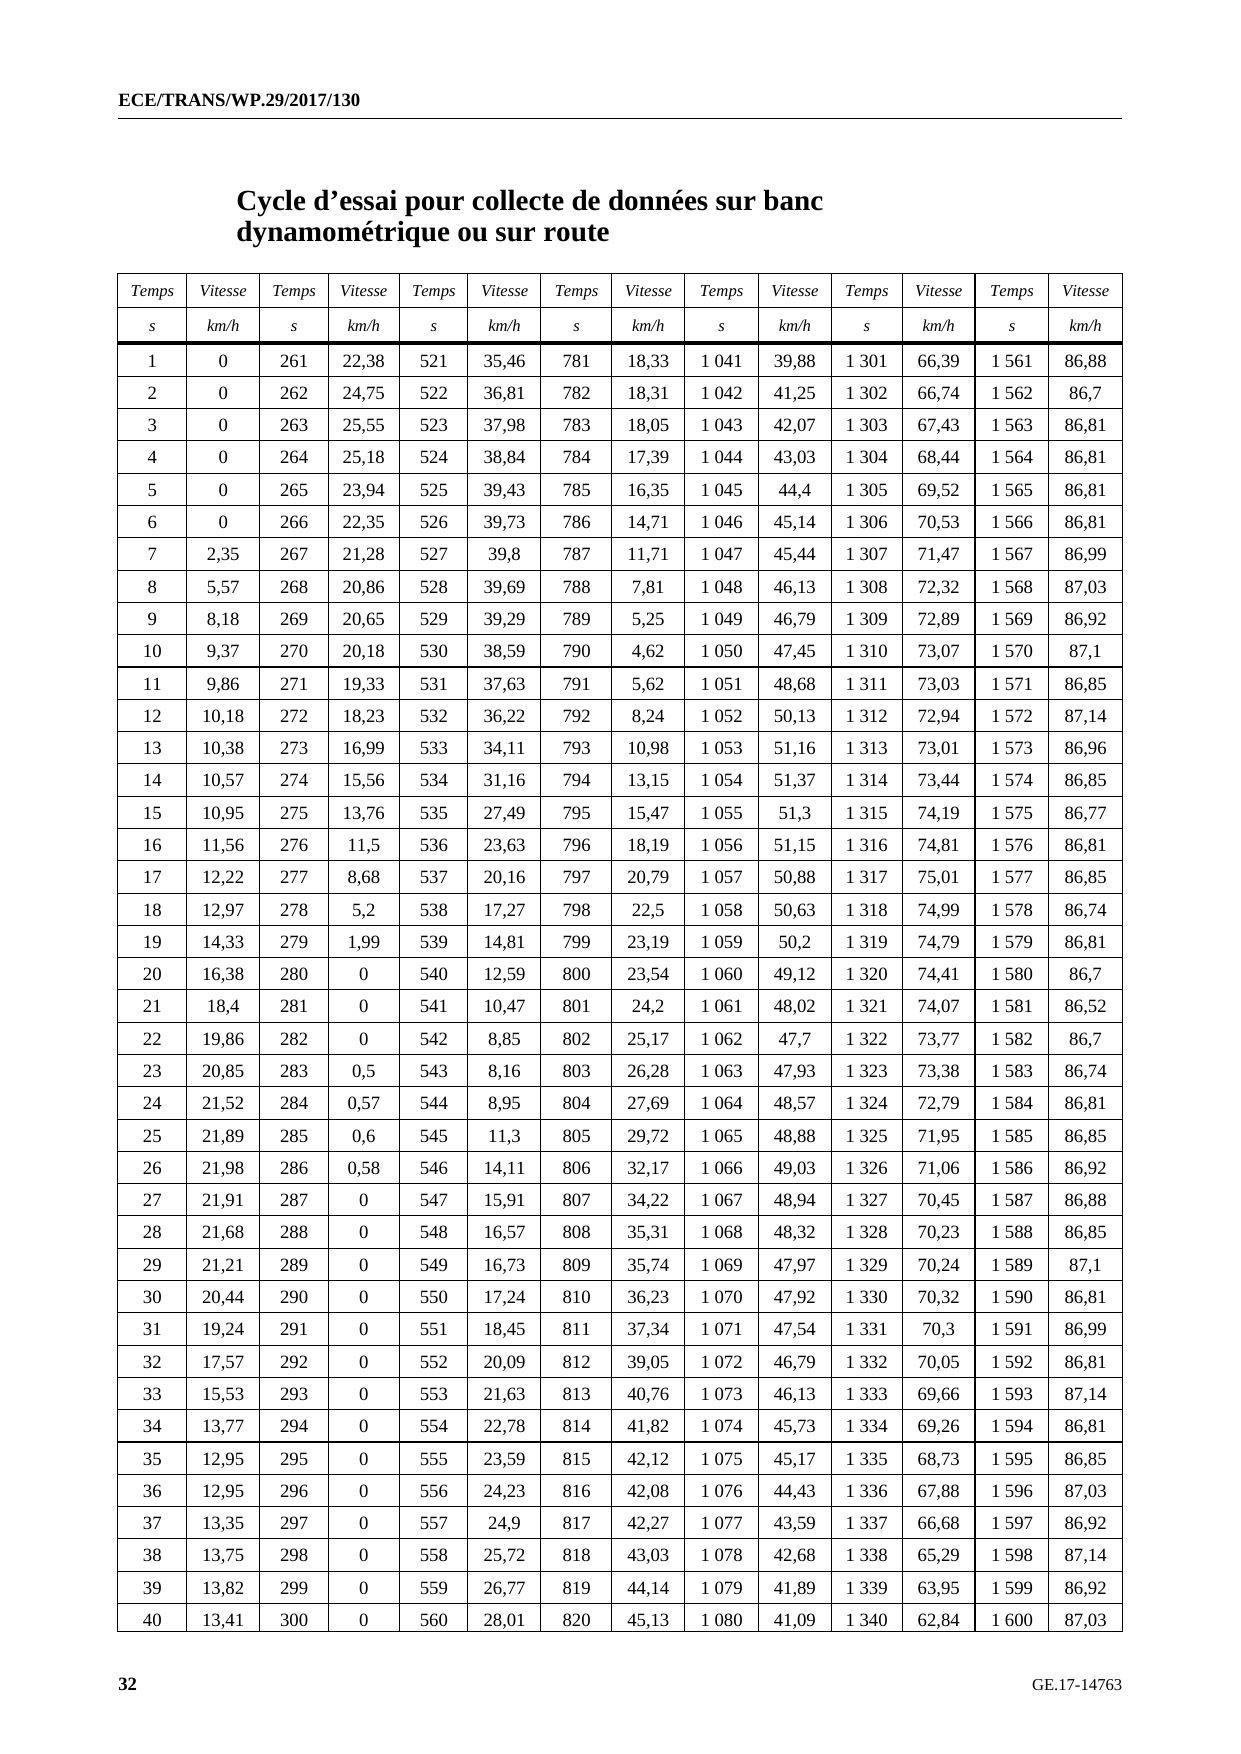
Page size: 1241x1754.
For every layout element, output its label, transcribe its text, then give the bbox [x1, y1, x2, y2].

table_cell 1 074 [685, 1410, 758, 1441]
table_cell 86,92 [1049, 1152, 1122, 1183]
text Cycle d’essai pour collecte de données sur banc dynamométrique ou sur route [118, 185, 1004, 248]
table_cell 797 [541, 861, 611, 892]
table_cell 804 [541, 1087, 611, 1118]
table_cell 45,17 [759, 1443, 831, 1474]
table_cell 269 [260, 603, 328, 634]
table_cell 34,22 [612, 1184, 684, 1215]
table_cell 795 [541, 797, 611, 828]
table_cell 543 [400, 1055, 467, 1086]
table_cell 3 [118, 409, 186, 440]
table_cell 0 [329, 1313, 399, 1344]
table_cell 39,05 [612, 1346, 684, 1377]
table_cell 1 600 [976, 1604, 1048, 1631]
table_cell 20,85 [187, 1055, 259, 1086]
table_cell 25,17 [612, 1023, 684, 1054]
table_cell 2 [118, 377, 186, 408]
table_cell 48,57 [759, 1087, 831, 1118]
table_cell 1 [118, 345, 186, 376]
table_cell 557 [400, 1507, 467, 1538]
table_cell 40,76 [612, 1378, 684, 1409]
table_cell 549 [400, 1249, 467, 1280]
table_cell 48,94 [759, 1184, 831, 1215]
table_cell 781 [541, 345, 611, 376]
table_cell 1 047 [685, 538, 758, 569]
table_cell 38 [118, 1539, 186, 1571]
table_cell 790 [541, 635, 611, 666]
table_cell 26,77 [468, 1572, 540, 1603]
table_cell 63,95 [903, 1572, 974, 1603]
table_cell 73,03 [903, 668, 974, 699]
table_cell 15 [118, 797, 186, 828]
table_cell 86,81 [1049, 506, 1122, 537]
table_cell 809 [541, 1249, 611, 1280]
table_cell 35,46 [468, 345, 540, 376]
table_cell 14,11 [468, 1152, 540, 1183]
table_cell 32,17 [612, 1152, 684, 1183]
table_cell 15,91 [468, 1184, 540, 1215]
table_cell 16,38 [187, 958, 259, 989]
table_cell 10,38 [187, 732, 259, 763]
table_cell 0 [329, 1475, 399, 1506]
table_cell 68,44 [903, 441, 974, 473]
table_cell 1 077 [685, 1507, 758, 1538]
table_cell 40 [118, 1604, 186, 1631]
table_cell 551 [400, 1313, 467, 1344]
table_cell 297 [260, 1507, 328, 1538]
table_cell 279 [260, 926, 328, 957]
table_cell 1 309 [832, 603, 902, 634]
table_cell 10,95 [187, 797, 259, 828]
table_cell 294 [260, 1410, 328, 1441]
table_header Temps [541, 274, 611, 307]
table_cell 16,73 [468, 1249, 540, 1280]
table_cell 1 041 [685, 345, 758, 376]
table_cell 0 [329, 1443, 399, 1474]
table_cell 9,86 [187, 668, 259, 699]
table_cell 1 328 [832, 1216, 902, 1248]
table_cell 25,72 [468, 1539, 540, 1571]
table_cell 263 [260, 409, 328, 440]
table_cell 38,84 [468, 441, 540, 473]
table_cell 49,12 [759, 958, 831, 989]
table_cell 1 318 [832, 894, 902, 925]
table_cell 0 [329, 1249, 399, 1280]
table_cell 42,07 [759, 409, 831, 440]
table_cell 86,7 [1049, 958, 1122, 989]
table_cell 86,7 [1049, 377, 1122, 408]
table_cell 788 [541, 571, 611, 602]
table_cell 1 051 [685, 668, 758, 699]
table_cell 86,85 [1049, 861, 1122, 892]
table_cell 86,92 [1049, 1507, 1122, 1538]
table_cell 786 [541, 506, 611, 537]
table_cell 39,8 [468, 538, 540, 569]
table_cell 29,72 [612, 1120, 684, 1151]
table_cell 1 564 [976, 441, 1048, 473]
table_cell 10,57 [187, 764, 259, 796]
table_cell 1 562 [976, 377, 1048, 408]
table_cell 1 334 [832, 1410, 902, 1441]
table_header Temps [118, 274, 186, 307]
table_cell 18,4 [187, 990, 259, 1022]
table_cell 284 [260, 1087, 328, 1118]
table_cell 1 056 [685, 829, 758, 860]
table_cell 22,35 [329, 506, 399, 537]
table_header Vitesse [903, 274, 974, 307]
table_cell 0 [329, 1378, 399, 1409]
table_cell 261 [260, 345, 328, 376]
table_header Vitesse [612, 274, 684, 307]
table_cell 86,81 [1049, 441, 1122, 473]
table_cell 1 059 [685, 926, 758, 957]
table_cell 43,59 [759, 1507, 831, 1538]
table_cell 47,92 [759, 1281, 831, 1312]
table_cell 534 [400, 764, 467, 796]
table_cell 13,41 [187, 1604, 259, 1631]
table_cell 1 063 [685, 1055, 758, 1086]
table_cell 16 [118, 829, 186, 860]
table_cell 0,6 [329, 1120, 399, 1151]
table_cell 798 [541, 894, 611, 925]
table_cell 24,23 [468, 1475, 540, 1506]
table_cell 1 567 [976, 538, 1048, 569]
table_cell 799 [541, 926, 611, 957]
table_cell 796 [541, 829, 611, 860]
table_cell 44,43 [759, 1475, 831, 1506]
table_cell 5,62 [612, 668, 684, 699]
table_cell 74,41 [903, 958, 974, 989]
table_cell 15,53 [187, 1378, 259, 1409]
table_cell 39,29 [468, 603, 540, 634]
table_cell 0,57 [329, 1087, 399, 1118]
table_cell 42,68 [759, 1539, 831, 1571]
table_cell s [400, 308, 467, 341]
table_cell 86,52 [1049, 990, 1122, 1022]
table_cell 36,23 [612, 1281, 684, 1312]
table_cell 1 316 [832, 829, 902, 860]
table_cell 558 [400, 1539, 467, 1571]
table_cell 72,79 [903, 1087, 974, 1118]
table_cell 21,21 [187, 1249, 259, 1280]
table_cell 23,59 [468, 1443, 540, 1474]
table_cell 27 [118, 1184, 186, 1215]
table_cell 800 [541, 958, 611, 989]
table_cell 46,13 [759, 1378, 831, 1409]
table_cell s [685, 308, 758, 341]
table_cell 47,97 [759, 1249, 831, 1280]
table_cell 71,06 [903, 1152, 974, 1183]
table_cell 72,32 [903, 571, 974, 602]
table_cell 48,88 [759, 1120, 831, 1151]
table_cell 66,39 [903, 345, 974, 376]
table_cell 86,81 [1049, 829, 1122, 860]
table_cell 1 566 [976, 506, 1048, 537]
table_cell 0 [187, 441, 259, 473]
table_cell 41,82 [612, 1410, 684, 1441]
table_cell 267 [260, 538, 328, 569]
table_cell 10,98 [612, 732, 684, 763]
table_cell 71,47 [903, 538, 974, 569]
table_cell 535 [400, 797, 467, 828]
table_cell 25 [118, 1120, 186, 1151]
table_cell 1 332 [832, 1346, 902, 1377]
table_cell 1 308 [832, 571, 902, 602]
table_cell 44,14 [612, 1572, 684, 1603]
table_cell 12,95 [187, 1443, 259, 1474]
table_cell 0,5 [329, 1055, 399, 1086]
table_cell 523 [400, 409, 467, 440]
table_cell 39,88 [759, 345, 831, 376]
table_cell 18,45 [468, 1313, 540, 1344]
table_cell 287 [260, 1184, 328, 1215]
table_cell 1 325 [832, 1120, 902, 1151]
table_cell 21,52 [187, 1087, 259, 1118]
table_cell 1 329 [832, 1249, 902, 1280]
table_cell 23,19 [612, 926, 684, 957]
table_cell 75,01 [903, 861, 974, 892]
table_cell 18,31 [612, 377, 684, 408]
table_cell 1 048 [685, 571, 758, 602]
table_cell 1 314 [832, 764, 902, 796]
table_cell 1 578 [976, 894, 1048, 925]
table_cell 299 [260, 1572, 328, 1603]
table_cell 554 [400, 1410, 467, 1441]
table_cell 1 336 [832, 1475, 902, 1506]
table_cell 1 588 [976, 1216, 1048, 1248]
table_cell 0 [329, 1346, 399, 1377]
table_cell 270 [260, 635, 328, 666]
table_cell 1 070 [685, 1281, 758, 1312]
table_cell 39,69 [468, 571, 540, 602]
table_cell 1 320 [832, 958, 902, 989]
table_cell km/h [187, 308, 259, 341]
table_cell 12,97 [187, 894, 259, 925]
table_cell 1 312 [832, 700, 902, 731]
table_cell 4 [118, 441, 186, 473]
table_cell 1 572 [976, 700, 1048, 731]
table_cell 541 [400, 990, 467, 1022]
table_cell 1 066 [685, 1152, 758, 1183]
table_cell s [976, 308, 1048, 341]
table_cell 50,2 [759, 926, 831, 957]
table_cell 1 581 [976, 990, 1048, 1022]
table_cell 805 [541, 1120, 611, 1151]
table_cell 12,95 [187, 1475, 259, 1506]
table_cell 7 [118, 538, 186, 569]
table_cell 19,86 [187, 1023, 259, 1054]
table_cell 0 [329, 1023, 399, 1054]
table_cell 793 [541, 732, 611, 763]
table_header Temps [832, 274, 902, 307]
table_cell 47,7 [759, 1023, 831, 1054]
table_cell 789 [541, 603, 611, 634]
table_cell 296 [260, 1475, 328, 1506]
table_cell 0 [329, 1216, 399, 1248]
table_cell 1 589 [976, 1249, 1048, 1280]
table_cell 37,98 [468, 409, 540, 440]
table_cell 66,68 [903, 1507, 974, 1538]
table_cell 1 330 [832, 1281, 902, 1312]
table_cell 36 [118, 1475, 186, 1506]
table_cell 21,91 [187, 1184, 259, 1215]
table_cell 86,81 [1049, 1410, 1122, 1441]
table_cell 1 317 [832, 861, 902, 892]
table_cell 31,16 [468, 764, 540, 796]
table_cell 526 [400, 506, 467, 537]
table_cell 815 [541, 1443, 611, 1474]
table_cell 70,24 [903, 1249, 974, 1280]
table_cell 14 [118, 764, 186, 796]
table_cell 527 [400, 538, 467, 569]
table_cell 18,05 [612, 409, 684, 440]
table_cell 47,93 [759, 1055, 831, 1086]
table_cell 1 337 [832, 1507, 902, 1538]
table_cell s [541, 308, 611, 341]
table_cell 266 [260, 506, 328, 537]
table_cell 1 591 [976, 1313, 1048, 1344]
table_cell 24,2 [612, 990, 684, 1022]
table_cell 50,63 [759, 894, 831, 925]
table_cell 524 [400, 441, 467, 473]
table_cell 19,33 [329, 668, 399, 699]
table_cell 51,3 [759, 797, 831, 828]
table_cell 8,16 [468, 1055, 540, 1086]
table_cell 273 [260, 732, 328, 763]
table_cell 29 [118, 1249, 186, 1280]
table_cell 547 [400, 1184, 467, 1215]
table_cell 532 [400, 700, 467, 731]
table_cell 276 [260, 829, 328, 860]
table_cell 812 [541, 1346, 611, 1377]
table_cell 1 331 [832, 1313, 902, 1344]
table_cell 1 053 [685, 732, 758, 763]
table_cell 1 575 [976, 797, 1048, 828]
table_cell 1 068 [685, 1216, 758, 1248]
table_cell 521 [400, 345, 467, 376]
table_cell 37 [118, 1507, 186, 1538]
table_cell 18 [118, 894, 186, 925]
table_cell 280 [260, 958, 328, 989]
table_cell 12 [118, 700, 186, 731]
table_cell 45,73 [759, 1410, 831, 1441]
table_cell 282 [260, 1023, 328, 1054]
table_cell 1 598 [976, 1539, 1048, 1571]
table_cell 86,92 [1049, 603, 1122, 634]
table_cell 1 599 [976, 1572, 1048, 1603]
table_cell 1 058 [685, 894, 758, 925]
table_cell 17,57 [187, 1346, 259, 1377]
table_cell 14,71 [612, 506, 684, 537]
table_cell 1 577 [976, 861, 1048, 892]
table_cell 1 327 [832, 1184, 902, 1215]
table_cell 45,14 [759, 506, 831, 537]
table_cell 1 073 [685, 1378, 758, 1409]
table_cell 25,18 [329, 441, 399, 473]
table_cell 20 [118, 958, 186, 989]
table_cell 28,01 [468, 1604, 540, 1631]
table_cell 39,43 [468, 474, 540, 505]
table_cell 1 311 [832, 668, 902, 699]
table_cell 70,23 [903, 1216, 974, 1248]
table_cell 1 078 [685, 1539, 758, 1571]
table_cell 0 [329, 1410, 399, 1441]
table_cell 11,56 [187, 829, 259, 860]
table_cell 13,76 [329, 797, 399, 828]
table_cell 23 [118, 1055, 186, 1086]
table_cell 70,32 [903, 1281, 974, 1312]
table_cell 13,82 [187, 1572, 259, 1603]
table_cell 1 571 [976, 668, 1048, 699]
table_cell 787 [541, 538, 611, 569]
table_cell 70,53 [903, 506, 974, 537]
table_cell 1 324 [832, 1087, 902, 1118]
table_cell 1 313 [832, 732, 902, 763]
table_cell 26 [118, 1152, 186, 1183]
table_cell 10,18 [187, 700, 259, 731]
table_cell 803 [541, 1055, 611, 1086]
table_cell 24 [118, 1087, 186, 1118]
table_cell 1 055 [685, 797, 758, 828]
table_cell 293 [260, 1378, 328, 1409]
table_cell 17 [118, 861, 186, 892]
table_cell 1 043 [685, 409, 758, 440]
table_cell 18,23 [329, 700, 399, 731]
table_cell 38,59 [468, 635, 540, 666]
table_cell 559 [400, 1572, 467, 1603]
table_cell 15,56 [329, 764, 399, 796]
table_cell 792 [541, 700, 611, 731]
table_cell 1 573 [976, 732, 1048, 763]
table_cell 39 [118, 1572, 186, 1603]
table_cell km/h [903, 308, 974, 341]
table_cell 48,02 [759, 990, 831, 1022]
table_cell 1 576 [976, 829, 1048, 860]
table_cell 1 310 [832, 635, 902, 666]
table_cell 86,99 [1049, 1313, 1122, 1344]
table_cell 25,55 [329, 409, 399, 440]
table_cell 42,08 [612, 1475, 684, 1506]
table_cell 86,96 [1049, 732, 1122, 763]
table_cell 17,24 [468, 1281, 540, 1312]
table_cell 86,81 [1049, 474, 1122, 505]
table_cell 539 [400, 926, 467, 957]
table_cell 5,2 [329, 894, 399, 925]
table_cell 21,68 [187, 1216, 259, 1248]
table_cell 11,71 [612, 538, 684, 569]
table_cell 21,98 [187, 1152, 259, 1183]
table_cell 542 [400, 1023, 467, 1054]
table_cell 810 [541, 1281, 611, 1312]
table_cell 22,38 [329, 345, 399, 376]
table_cell 531 [400, 668, 467, 699]
table_cell 31 [118, 1313, 186, 1344]
table_cell 817 [541, 1507, 611, 1538]
table_cell 35 [118, 1443, 186, 1474]
table_cell 784 [541, 441, 611, 473]
table_cell 1 339 [832, 1572, 902, 1603]
table_cell 86,81 [1049, 1281, 1122, 1312]
table_cell 816 [541, 1475, 611, 1506]
table_cell 86,99 [1049, 538, 1122, 569]
table_cell 1 563 [976, 409, 1048, 440]
table_cell 6 [118, 506, 186, 537]
table_cell 1 319 [832, 926, 902, 957]
table_cell 51,37 [759, 764, 831, 796]
table_cell 74,79 [903, 926, 974, 957]
table_cell 1 596 [976, 1475, 1048, 1506]
table_cell 807 [541, 1184, 611, 1215]
table_cell 285 [260, 1120, 328, 1151]
table_cell 536 [400, 829, 467, 860]
table_cell 86,88 [1049, 1184, 1122, 1215]
table_cell 283 [260, 1055, 328, 1086]
table_cell 51,16 [759, 732, 831, 763]
table_cell 8,95 [468, 1087, 540, 1118]
table_cell 69,66 [903, 1378, 974, 1409]
table_cell 0 [187, 506, 259, 537]
table_cell 12,59 [468, 958, 540, 989]
table_cell 20,16 [468, 861, 540, 892]
table_cell 1 065 [685, 1120, 758, 1151]
table_cell 68,73 [903, 1443, 974, 1474]
table_cell 8,68 [329, 861, 399, 892]
table_cell 1 580 [976, 958, 1048, 989]
table_cell 9 [118, 603, 186, 634]
table_cell 1 062 [685, 1023, 758, 1054]
table_cell 67,43 [903, 409, 974, 440]
table_cell 1 042 [685, 377, 758, 408]
table_cell 537 [400, 861, 467, 892]
table_cell 20,65 [329, 603, 399, 634]
table_cell 522 [400, 377, 467, 408]
table_cell km/h [1049, 308, 1122, 341]
table_cell 1 586 [976, 1152, 1048, 1183]
table_cell 19,24 [187, 1313, 259, 1344]
table_cell 0 [187, 345, 259, 376]
table_cell 20,18 [329, 635, 399, 666]
table_cell 41,09 [759, 1604, 831, 1631]
table_cell 24,75 [329, 377, 399, 408]
table_cell 46,79 [759, 603, 831, 634]
table_cell 17,27 [468, 894, 540, 925]
table_cell 533 [400, 732, 467, 763]
table_cell 74,07 [903, 990, 974, 1022]
table_cell 27,69 [612, 1087, 684, 1118]
table_cell 802 [541, 1023, 611, 1054]
table_cell 1 315 [832, 797, 902, 828]
table_cell 46,13 [759, 571, 831, 602]
table_cell 782 [541, 377, 611, 408]
table_cell 5,25 [612, 603, 684, 634]
table_cell 70,05 [903, 1346, 974, 1377]
table_cell 1 060 [685, 958, 758, 989]
table_cell 1 064 [685, 1087, 758, 1118]
table_cell 86,81 [1049, 1346, 1122, 1377]
table_cell 0 [329, 1604, 399, 1631]
table_cell 540 [400, 958, 467, 989]
table_cell 51,15 [759, 829, 831, 860]
table_cell 87,1 [1049, 635, 1122, 666]
table_cell 1 067 [685, 1184, 758, 1215]
table_cell 0 [187, 474, 259, 505]
table_cell 1 054 [685, 764, 758, 796]
table_cell 550 [400, 1281, 467, 1312]
table_cell 1 307 [832, 538, 902, 569]
table_cell 35,31 [612, 1216, 684, 1248]
table_cell 1 050 [685, 635, 758, 666]
table_cell 1 574 [976, 764, 1048, 796]
table_cell 530 [400, 635, 467, 666]
table_cell 14,81 [468, 926, 540, 957]
table_cell 72,89 [903, 603, 974, 634]
table_cell 8,85 [468, 1023, 540, 1054]
table_cell 86,81 [1049, 1087, 1122, 1118]
table_cell 20,09 [468, 1346, 540, 1377]
table_cell 1 302 [832, 377, 902, 408]
table_cell 791 [541, 668, 611, 699]
table_cell 45,13 [612, 1604, 684, 1631]
table_cell 1 587 [976, 1184, 1048, 1215]
table_cell 43,03 [612, 1539, 684, 1571]
table_cell 71,95 [903, 1120, 974, 1151]
table_cell 1 561 [976, 345, 1048, 376]
table_cell 546 [400, 1152, 467, 1183]
table_cell 12,22 [187, 861, 259, 892]
table_cell 1 569 [976, 603, 1048, 634]
table_cell 16,57 [468, 1216, 540, 1248]
table_cell 9,37 [187, 635, 259, 666]
table_cell 41,89 [759, 1572, 831, 1603]
table_cell 48,68 [759, 668, 831, 699]
table_cell 814 [541, 1410, 611, 1441]
table_cell 50,88 [759, 861, 831, 892]
table_cell s [832, 308, 902, 341]
table_cell 86,85 [1049, 1216, 1122, 1248]
table_cell 783 [541, 409, 611, 440]
table_cell s [118, 308, 186, 341]
table_cell km/h [612, 308, 684, 341]
table_cell 300 [260, 1604, 328, 1631]
table_cell 811 [541, 1313, 611, 1344]
table_cell 13,15 [612, 764, 684, 796]
table_cell 36,81 [468, 377, 540, 408]
table_cell 538 [400, 894, 467, 925]
table_cell 794 [541, 764, 611, 796]
table_cell 36,22 [468, 700, 540, 731]
table_cell 22,78 [468, 1410, 540, 1441]
table_cell 552 [400, 1346, 467, 1377]
table_cell 1 306 [832, 506, 902, 537]
table_cell 286 [260, 1152, 328, 1183]
table_cell 1 079 [685, 1572, 758, 1603]
table_cell 26,28 [612, 1055, 684, 1086]
table_cell 548 [400, 1216, 467, 1248]
table_cell 20,79 [612, 861, 684, 892]
table_cell 1 322 [832, 1023, 902, 1054]
table_cell 1,99 [329, 926, 399, 957]
table_header Temps [400, 274, 467, 307]
table_cell 818 [541, 1539, 611, 1571]
table_cell 21,63 [468, 1378, 540, 1409]
table_cell 73,44 [903, 764, 974, 796]
table_cell 42,12 [612, 1443, 684, 1474]
table_cell 819 [541, 1572, 611, 1603]
table_cell 1 595 [976, 1443, 1048, 1474]
table_cell 70,3 [903, 1313, 974, 1344]
table_cell 39,73 [468, 506, 540, 537]
table_cell 87,14 [1049, 1378, 1122, 1409]
table_cell 86,81 [1049, 409, 1122, 440]
table_cell 0 [187, 409, 259, 440]
table_cell 1 301 [832, 345, 902, 376]
table_header Temps [260, 274, 328, 307]
table_cell 264 [260, 441, 328, 473]
table_cell 274 [260, 764, 328, 796]
table_cell 49,03 [759, 1152, 831, 1183]
table_cell km/h [468, 308, 540, 341]
table_cell 86,85 [1049, 668, 1122, 699]
table_cell 262 [260, 377, 328, 408]
table_cell 1 333 [832, 1378, 902, 1409]
table_cell 298 [260, 1539, 328, 1571]
table_cell 87,03 [1049, 1604, 1122, 1631]
table_cell 0 [329, 1539, 399, 1571]
table_cell 1 323 [832, 1055, 902, 1086]
table_cell 14,33 [187, 926, 259, 957]
table_cell 1 061 [685, 990, 758, 1022]
table_cell 277 [260, 861, 328, 892]
table_cell 1 044 [685, 441, 758, 473]
table_header Temps [685, 274, 758, 307]
table_cell 46,79 [759, 1346, 831, 1377]
table_cell 275 [260, 797, 328, 828]
table_cell 0 [329, 1572, 399, 1603]
table_cell 70,45 [903, 1184, 974, 1215]
table_cell s [260, 308, 328, 341]
table_cell 1 568 [976, 571, 1048, 602]
table_cell 86,81 [1049, 926, 1122, 957]
table_cell 808 [541, 1216, 611, 1248]
table_cell 33 [118, 1378, 186, 1409]
table_cell 20,86 [329, 571, 399, 602]
table_header Vitesse [468, 274, 540, 307]
table_cell 73,38 [903, 1055, 974, 1086]
table_cell 1 075 [685, 1443, 758, 1474]
table_cell 1 045 [685, 474, 758, 505]
table_cell 22,5 [612, 894, 684, 925]
table_cell 86,85 [1049, 1443, 1122, 1474]
table_cell 4,62 [612, 635, 684, 666]
table_cell 281 [260, 990, 328, 1022]
table_cell 529 [400, 603, 467, 634]
table_cell 560 [400, 1604, 467, 1631]
table_cell 44,4 [759, 474, 831, 505]
table_cell 41,25 [759, 377, 831, 408]
table_cell 813 [541, 1378, 611, 1409]
table_cell 16,35 [612, 474, 684, 505]
table_cell 1 321 [832, 990, 902, 1022]
table_cell 1 592 [976, 1346, 1048, 1377]
table_cell 1 570 [976, 635, 1048, 666]
table_cell 24,9 [468, 1507, 540, 1538]
table_cell 1 305 [832, 474, 902, 505]
table_cell 66,74 [903, 377, 974, 408]
table_cell 17,39 [612, 441, 684, 473]
table_cell 87,1 [1049, 1249, 1122, 1280]
table_cell 21 [118, 990, 186, 1022]
table_cell 8,24 [612, 700, 684, 731]
table_cell 1 565 [976, 474, 1048, 505]
table_cell 23,94 [329, 474, 399, 505]
table_cell 28 [118, 1216, 186, 1248]
table_cell 7,81 [612, 571, 684, 602]
table_cell 1 597 [976, 1507, 1048, 1538]
table_cell 86,85 [1049, 764, 1122, 796]
table_cell 86,77 [1049, 797, 1122, 828]
table_cell 19 [118, 926, 186, 957]
table_cell 1 579 [976, 926, 1048, 957]
table_cell 50,13 [759, 700, 831, 731]
table_cell 291 [260, 1313, 328, 1344]
table_cell 0 [187, 377, 259, 408]
table_cell 73,01 [903, 732, 974, 763]
table_cell 1 335 [832, 1443, 902, 1474]
table_cell 289 [260, 1249, 328, 1280]
table_cell 265 [260, 474, 328, 505]
table_cell 74,81 [903, 829, 974, 860]
table_cell 13,77 [187, 1410, 259, 1441]
table_cell 37,63 [468, 668, 540, 699]
table_cell 295 [260, 1443, 328, 1474]
table_cell 34 [118, 1410, 186, 1441]
table_cell 11,5 [329, 829, 399, 860]
table_cell 290 [260, 1281, 328, 1312]
table_cell 1 583 [976, 1055, 1048, 1086]
table_cell 13,35 [187, 1507, 259, 1538]
table_cell 1 585 [976, 1120, 1048, 1151]
table_cell 1 052 [685, 700, 758, 731]
table_cell 0 [329, 958, 399, 989]
table_cell 0,58 [329, 1152, 399, 1183]
table_cell 18,19 [612, 829, 684, 860]
table_cell 11,3 [468, 1120, 540, 1151]
table_cell 48,32 [759, 1216, 831, 1248]
table_cell 18,33 [612, 345, 684, 376]
table_cell 22 [118, 1023, 186, 1054]
table_cell 1 080 [685, 1604, 758, 1631]
table_cell 73,07 [903, 635, 974, 666]
table_cell 23,54 [612, 958, 684, 989]
table_cell 1 069 [685, 1249, 758, 1280]
table_cell 1 076 [685, 1475, 758, 1506]
table_cell 1 046 [685, 506, 758, 537]
table_cell 1 584 [976, 1087, 1048, 1118]
table_cell 1 303 [832, 409, 902, 440]
table_cell 47,45 [759, 635, 831, 666]
table_cell 21,89 [187, 1120, 259, 1151]
table_cell 278 [260, 894, 328, 925]
table_cell 30 [118, 1281, 186, 1312]
table_cell 13 [118, 732, 186, 763]
table_cell 801 [541, 990, 611, 1022]
table_cell 1 072 [685, 1346, 758, 1377]
table_cell 32 [118, 1346, 186, 1377]
table_cell 785 [541, 474, 611, 505]
table_cell 65,29 [903, 1539, 974, 1571]
table_cell 86,88 [1049, 345, 1122, 376]
table_cell 35,74 [612, 1249, 684, 1280]
table_cell 545 [400, 1120, 467, 1151]
table_cell 0 [329, 990, 399, 1022]
table_cell 288 [260, 1216, 328, 1248]
table_cell 1 590 [976, 1281, 1048, 1312]
table_cell 820 [541, 1604, 611, 1631]
table_cell 47,54 [759, 1313, 831, 1344]
table_cell 5 [118, 474, 186, 505]
table_cell 1 304 [832, 441, 902, 473]
table_cell 5,57 [187, 571, 259, 602]
table_header Vitesse [1049, 274, 1122, 307]
table_cell 86,74 [1049, 1055, 1122, 1086]
table_cell 11 [118, 668, 186, 699]
table_cell 10,47 [468, 990, 540, 1022]
table_cell 528 [400, 571, 467, 602]
table_cell 87,03 [1049, 571, 1122, 602]
table_cell 1 582 [976, 1023, 1048, 1054]
table_cell 8,18 [187, 603, 259, 634]
table_cell 69,52 [903, 474, 974, 505]
table_cell 43,03 [759, 441, 831, 473]
table_cell 37,34 [612, 1313, 684, 1344]
table_cell 292 [260, 1346, 328, 1377]
table_cell 86,7 [1049, 1023, 1122, 1054]
table_cell 23,63 [468, 829, 540, 860]
table_cell 74,99 [903, 894, 974, 925]
table_cell 16,99 [329, 732, 399, 763]
table_cell 0 [329, 1281, 399, 1312]
table_cell 268 [260, 571, 328, 602]
table_cell 20,44 [187, 1281, 259, 1312]
table_cell 74,19 [903, 797, 974, 828]
table_cell 67,88 [903, 1475, 974, 1506]
table_cell 45,44 [759, 538, 831, 569]
table_cell 1 594 [976, 1410, 1048, 1441]
table_cell 555 [400, 1443, 467, 1474]
table_cell 0 [329, 1507, 399, 1538]
table_cell 86,92 [1049, 1572, 1122, 1603]
table_cell 1 326 [832, 1152, 902, 1183]
table_cell 62,84 [903, 1604, 974, 1631]
table_cell 1 071 [685, 1313, 758, 1344]
table_cell 86,74 [1049, 894, 1122, 925]
table_cell 525 [400, 474, 467, 505]
table_cell 27,49 [468, 797, 540, 828]
table_cell 556 [400, 1475, 467, 1506]
table_cell 806 [541, 1152, 611, 1183]
table_cell 553 [400, 1378, 467, 1409]
table_cell km/h [329, 308, 399, 341]
table_cell 15,47 [612, 797, 684, 828]
table_cell 42,27 [612, 1507, 684, 1538]
table_cell 86,85 [1049, 1120, 1122, 1151]
table_cell 1 057 [685, 861, 758, 892]
table_cell 1 593 [976, 1378, 1048, 1409]
table_cell 13,75 [187, 1539, 259, 1571]
table_header Temps [976, 274, 1048, 307]
table_cell 21,28 [329, 538, 399, 569]
table_cell 1 340 [832, 1604, 902, 1631]
table_cell 544 [400, 1087, 467, 1118]
table_cell 271 [260, 668, 328, 699]
table_cell 0 [329, 1184, 399, 1215]
table_header Vitesse [187, 274, 259, 307]
table_cell 272 [260, 700, 328, 731]
table_header Vitesse [329, 274, 399, 307]
table_cell 10 [118, 635, 186, 666]
table_cell 34,11 [468, 732, 540, 763]
table_cell 69,26 [903, 1410, 974, 1441]
table_header Vitesse [759, 274, 831, 307]
table_cell 72,94 [903, 700, 974, 731]
table_cell 8 [118, 571, 186, 602]
table_cell 1 049 [685, 603, 758, 634]
table_cell 87,14 [1049, 700, 1122, 731]
table_cell 87,14 [1049, 1539, 1122, 1571]
table_cell 1 338 [832, 1539, 902, 1571]
table_cell 87,03 [1049, 1475, 1122, 1506]
table_cell 2,35 [187, 538, 259, 569]
table_cell 73,77 [903, 1023, 974, 1054]
table_cell km/h [759, 308, 831, 341]
